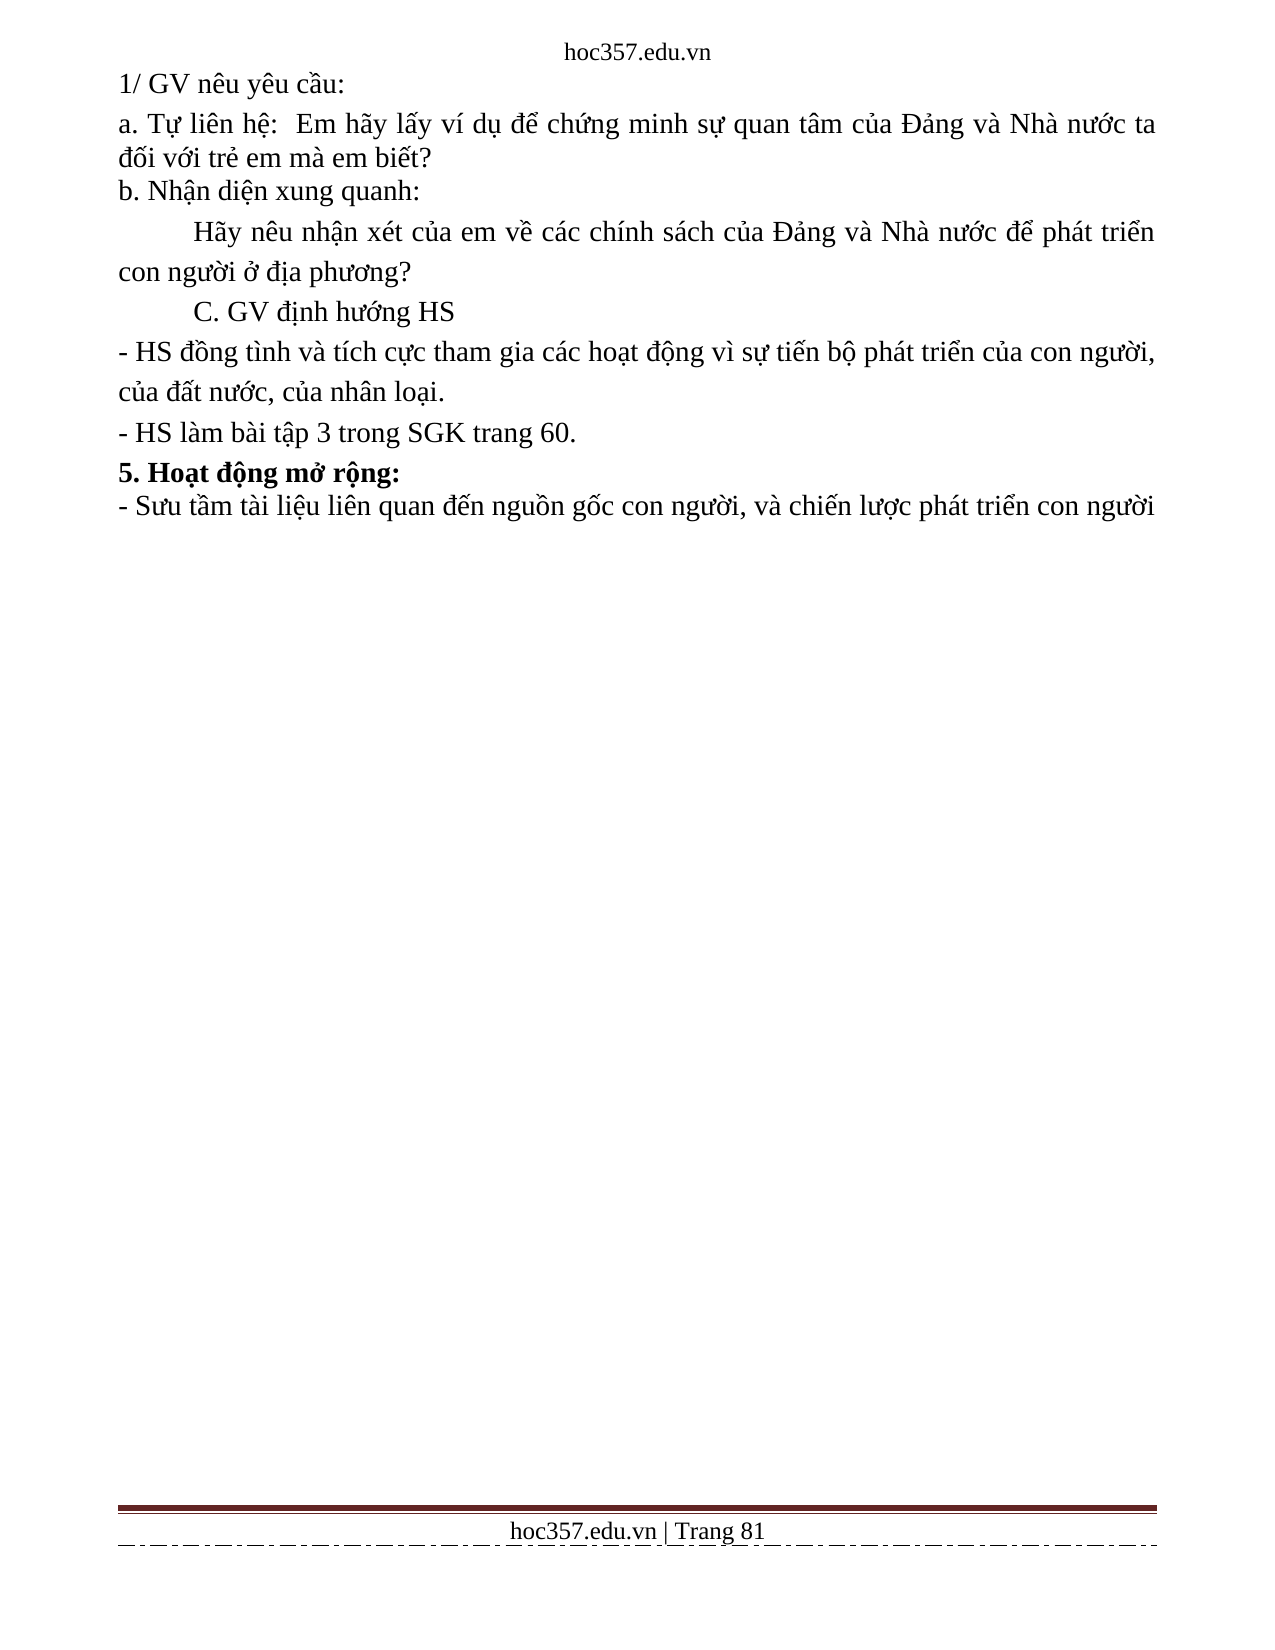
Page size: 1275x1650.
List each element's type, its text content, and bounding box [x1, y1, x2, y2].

text - HS đồng tình và tích cực tham gia các hoạt động vì sự tiến bộ phát triển của con người, của đất nước, của nhân loại. [118, 334, 1157, 408]
text 5. Hoạt động mở rộng: [118, 455, 1157, 488]
text a. Tự liên hệ: Em hãy lấy ví dụ để chứng minh sự quan tâm của Đảng và Nhà nước ta đối với trẻ em mà em biết? [118, 106, 1157, 173]
text - Sưu tầm tài liệu liên quan đến nguồn gốc con người, và chiến lược phát triển con người [118, 488, 1157, 522]
text C. GV định hướng HS [118, 294, 1157, 328]
text b. Nhận diện xung quanh: [118, 173, 1157, 207]
text 1/ GV nêu yêu cầu: [118, 66, 1157, 100]
text Hãy nêu nhận xét của em về các chính sách của Đảng và Nhà nước để phát triển con người ở địa phương? [118, 214, 1157, 287]
text - HS làm bài tập 3 trong SGK trang 60. [118, 415, 1157, 448]
